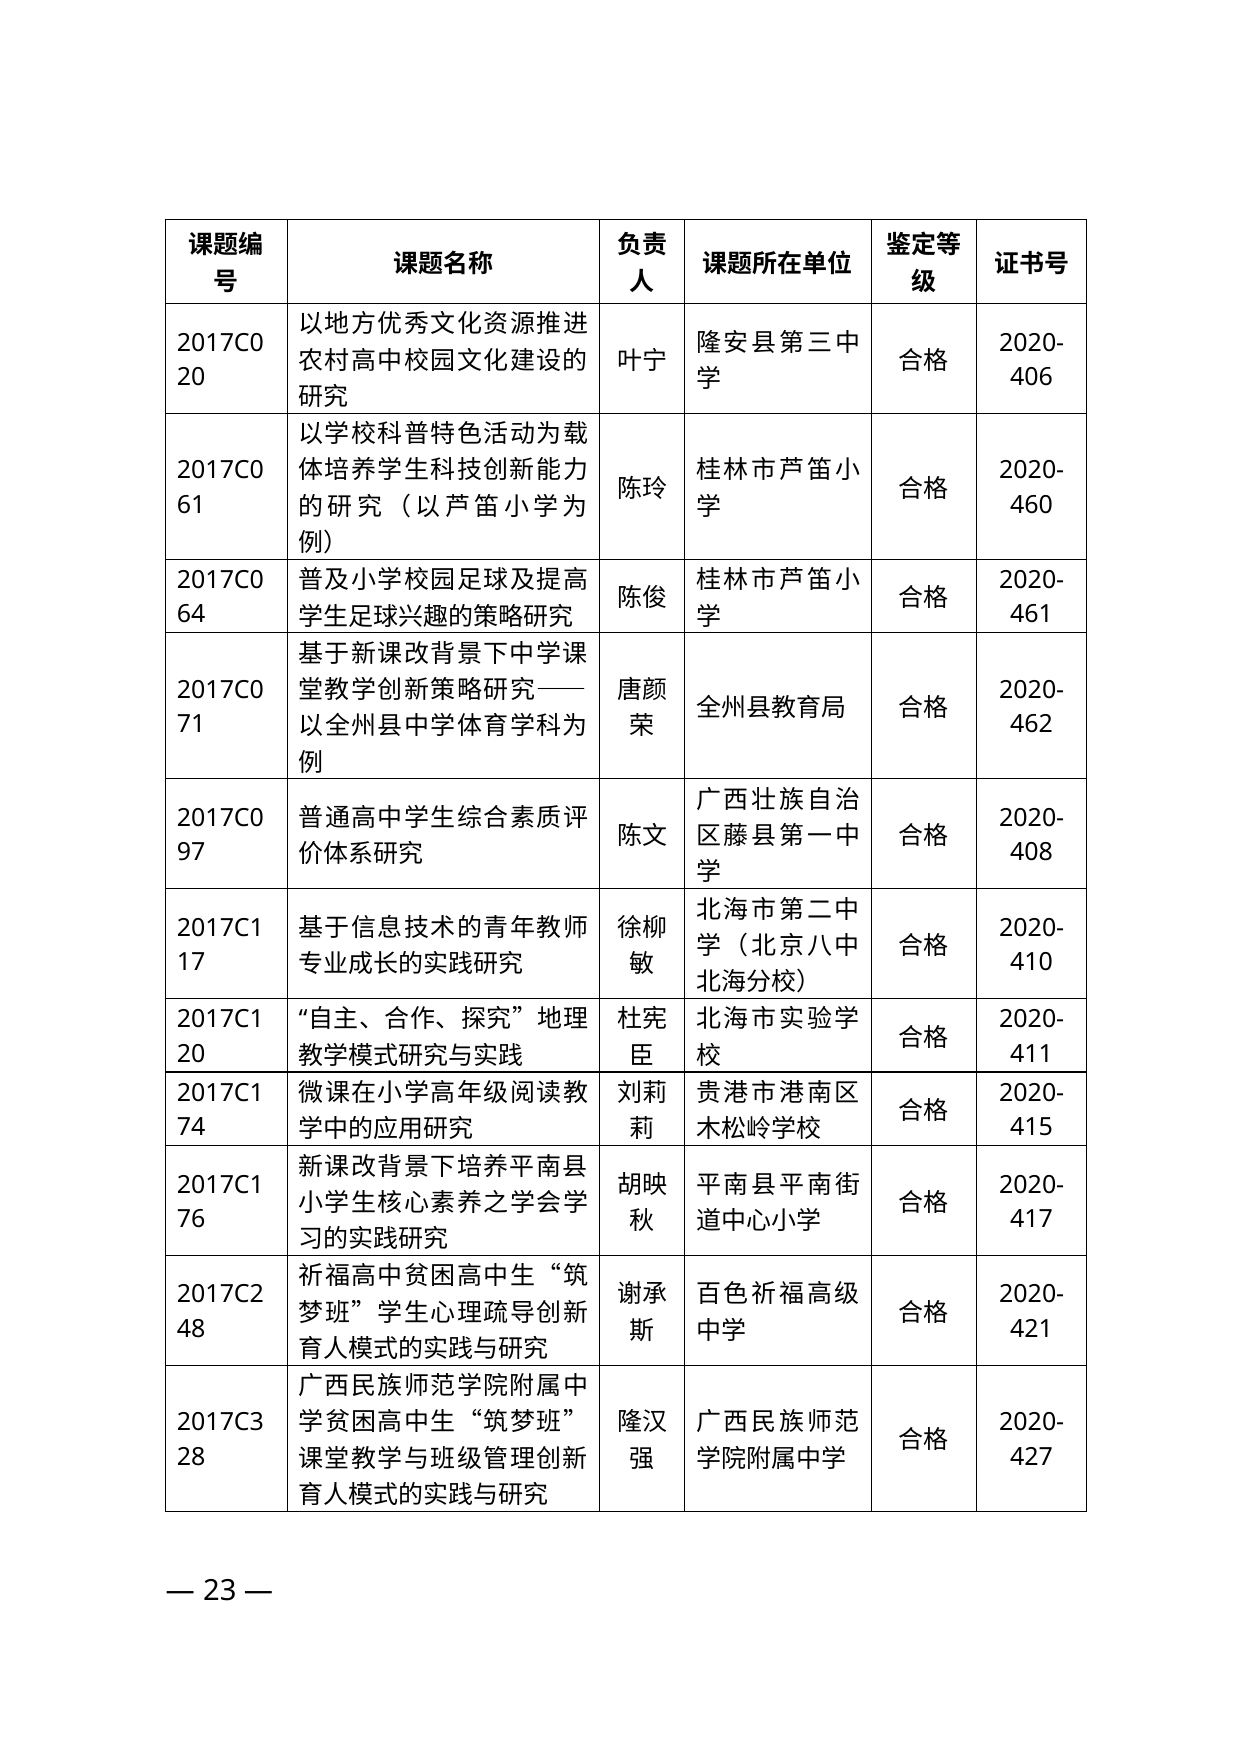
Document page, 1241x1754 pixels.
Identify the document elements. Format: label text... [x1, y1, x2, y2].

table_cell 合格 [872, 1146, 976, 1255]
table_header 课题所在单位 [685, 220, 871, 303]
table_cell 陈俊 [600, 560, 684, 632]
table_header 鉴定等级 [872, 220, 976, 303]
table_cell 以地方优秀文化资源推进农村高中校园文化建设的研究 [288, 304, 599, 413]
table_cell 2020-415 [977, 1073, 1086, 1145]
table_cell “自主、合作、探究”地理教学模式研究与实践 [288, 999, 599, 1071]
table_cell 2020-410 [977, 889, 1086, 998]
table_header 课题名称 [288, 220, 599, 303]
table_cell 合格 [872, 1256, 976, 1364]
table_cell 2017C117 [166, 889, 287, 998]
table_cell 合格 [872, 414, 976, 559]
table_cell 北海市实验学校 [685, 999, 871, 1071]
table_cell 2017C120 [166, 999, 287, 1071]
table_cell 合格 [872, 560, 976, 632]
table_cell 合格 [872, 304, 976, 413]
table_cell 2017C020 [166, 304, 287, 413]
table_cell 2017C071 [166, 633, 287, 778]
table_cell 谢承斯 [600, 1256, 684, 1364]
table_cell 桂林市芦笛小学 [685, 414, 871, 559]
table_header 负责人 [600, 220, 684, 303]
table_cell 全州县教育局 [685, 633, 871, 778]
table_cell 祈福高中贫困高中生“筑梦班”学生心理疏导创新育人模式的实践与研究 [288, 1256, 599, 1364]
table_cell 2017C176 [166, 1146, 287, 1255]
table_cell 胡映秋 [600, 1146, 684, 1255]
table_cell 2017C174 [166, 1073, 287, 1145]
table_cell 叶宁 [600, 304, 684, 413]
table_cell 百色祈福高级中学 [685, 1256, 871, 1364]
table_cell 2017C248 [166, 1256, 287, 1364]
table_cell 普通高中学生综合素质评价体系研究 [288, 779, 599, 888]
table_cell 2017C064 [166, 560, 287, 632]
table_cell 基于新课改背景下中学课堂教学创新策略研究——以全州县中学体育学科为例 [288, 633, 599, 778]
table_cell 合格 [872, 1366, 976, 1511]
table_cell 微课在小学高年级阅读教学中的应用研究 [288, 1073, 599, 1145]
table_cell 合格 [872, 999, 976, 1071]
table_cell 合格 [872, 779, 976, 888]
table_cell 广西民族师范学院附属中学贫困高中生“筑梦班”课堂教学与班级管理创新育人模式的实践与研究 [288, 1366, 599, 1511]
table_cell 新课改背景下培养平南县小学生核心素养之学会学习的实践研究 [288, 1146, 599, 1255]
table_cell 2020-427 [977, 1366, 1086, 1511]
table_cell 合格 [872, 633, 976, 778]
table_cell 基于信息技术的青年教师专业成长的实践研究 [288, 889, 599, 998]
table_cell 2020-408 [977, 779, 1086, 888]
table_cell 桂林市芦笛小学 [685, 560, 871, 632]
table_cell 2020-417 [977, 1146, 1086, 1255]
table_cell 陈文 [600, 779, 684, 888]
table_cell 2020-406 [977, 304, 1086, 413]
table_cell 隆汉强 [600, 1366, 684, 1511]
table_cell 普及小学校园足球及提高学生足球兴趣的策略研究 [288, 560, 599, 632]
table_cell 2020-461 [977, 560, 1086, 632]
table_header 课题编号 [166, 220, 287, 303]
table_cell 徐柳敏 [600, 889, 684, 998]
table_cell 以学校科普特色活动为载体培养学生科技创新能力的研究（以芦笛小学为例） [288, 414, 599, 559]
table_cell 合格 [872, 889, 976, 998]
table_cell 广西民族师范学院附属中学 [685, 1366, 871, 1511]
table_cell 刘莉莉 [600, 1073, 684, 1145]
table_cell 隆安县第三中学 [685, 304, 871, 413]
table_header 证书号 [977, 220, 1086, 303]
table_cell 合格 [872, 1073, 976, 1145]
table_cell 北海市第二中学（北京八中北海分校） [685, 889, 871, 998]
table_cell 贵港市港南区木松岭学校 [685, 1073, 871, 1145]
table_cell 2020-421 [977, 1256, 1086, 1364]
table_cell 2017C097 [166, 779, 287, 888]
table_cell 平南县平南街道中心小学 [685, 1146, 871, 1255]
table_cell 2017C061 [166, 414, 287, 559]
table_cell 2020-460 [977, 414, 1086, 559]
table_cell 唐颜荣 [600, 633, 684, 778]
table_cell 陈玲 [600, 414, 684, 559]
table_cell 2020-462 [977, 633, 1086, 778]
table_cell 2020-411 [977, 999, 1086, 1071]
table_cell 2017C328 [166, 1366, 287, 1511]
table_cell 广西壮族自治区藤县第一中学 [685, 779, 871, 888]
table_cell 杜宪臣 [600, 999, 684, 1071]
